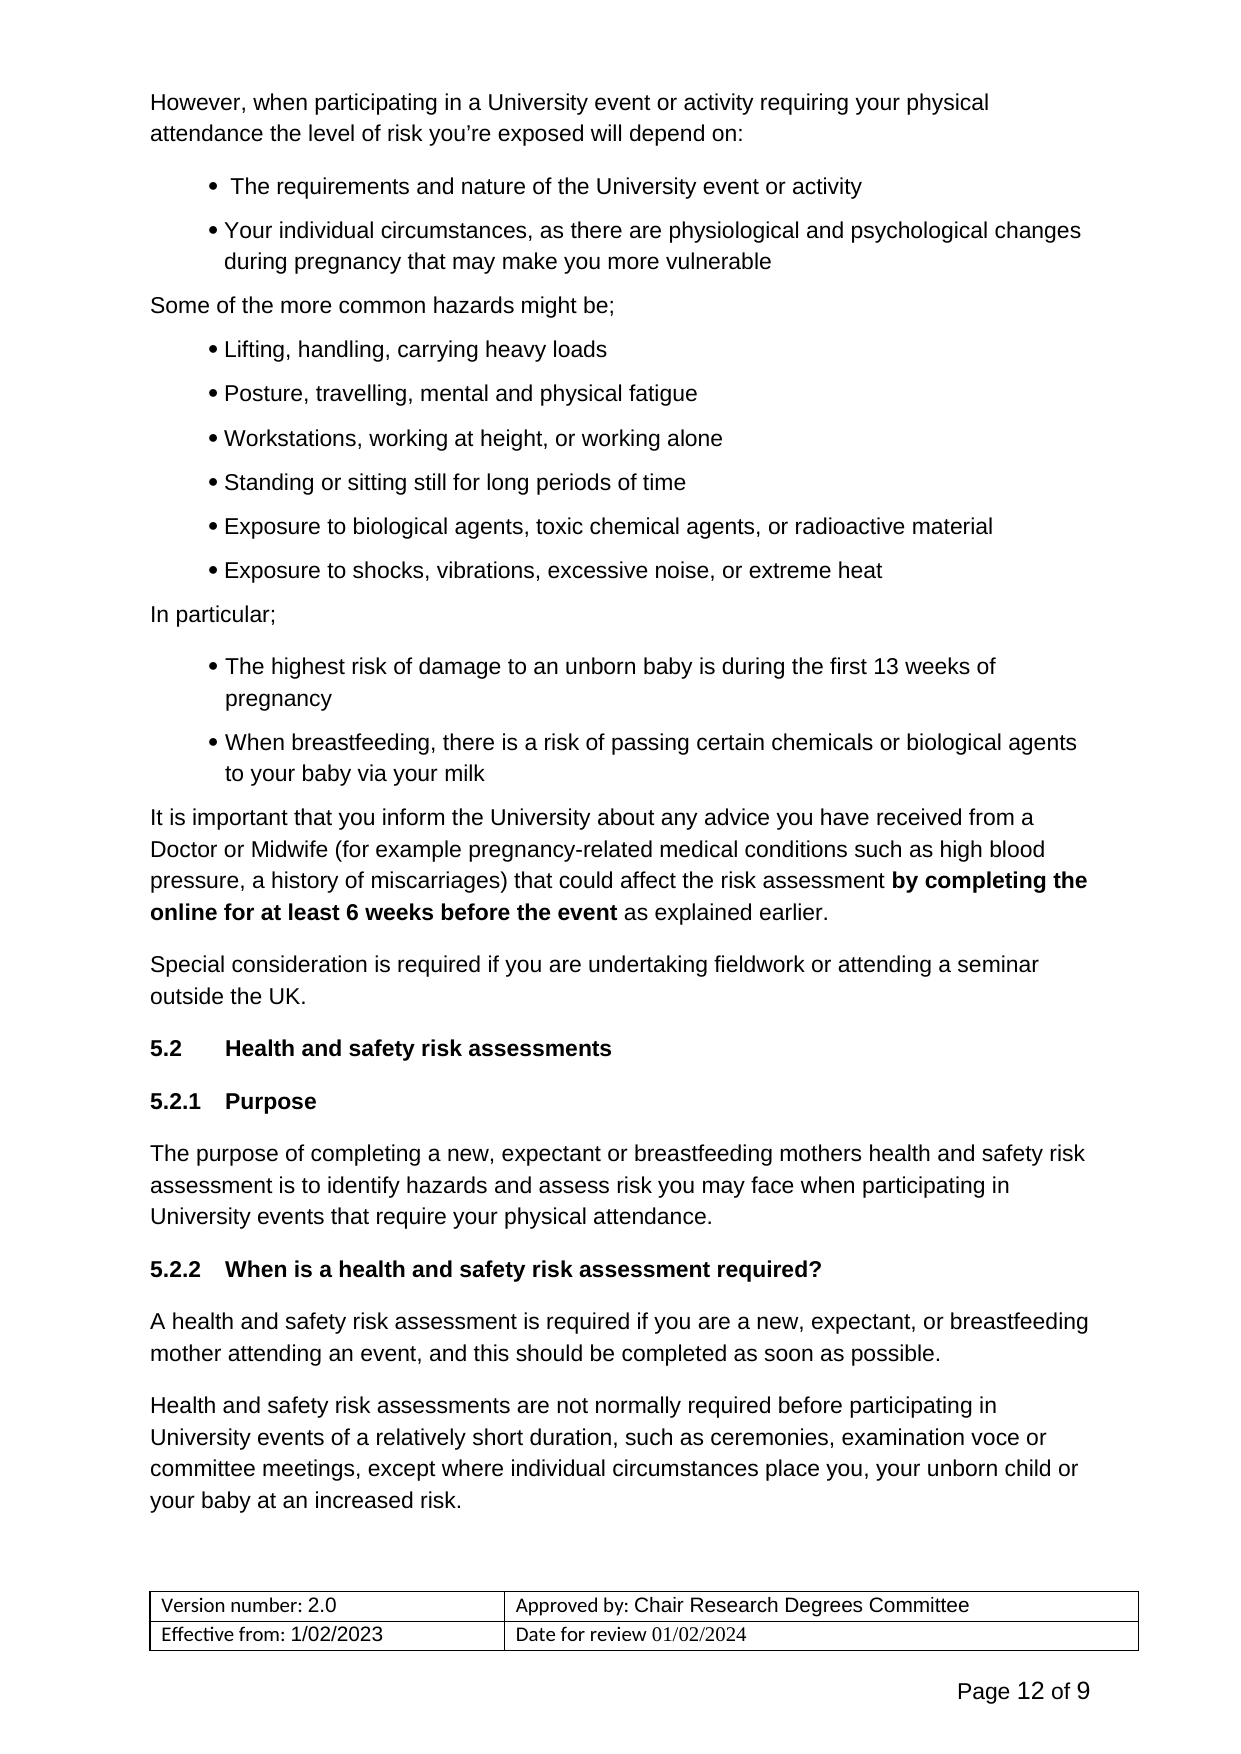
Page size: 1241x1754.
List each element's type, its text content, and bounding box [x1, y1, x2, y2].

text However, when participating in a University event or activity requiring your physical attendance the level of risk you’re exposed will depend on: [150, 89, 1090, 147]
list Workstations, working at height, or working alone [209, 424, 1090, 451]
list Some of the more common hazards might be; [150, 292, 1090, 319]
text 5.2 Health and safety risk assessments [150, 1035, 1090, 1062]
text 5.2.2 When is a health and safety risk assessment required? [150, 1256, 1090, 1282]
list Standing or sitting still for long periods of time [209, 468, 1090, 495]
list Lifting, handling, carrying heavy loads [209, 336, 1090, 363]
text Health and safety risk assessments are not normally required before participating in University events of a relatively short duration, such as ceremonies, examination voce or committee meetings, except where individual circumstances place you, your unborn child or your baby at an increased risk. [150, 1392, 1090, 1513]
text The purpose of completing a new, expectant or breastfeeding mothers health and safety risk assessment is to identify hazards and assess risk you may face when participating in University events that require your physical attendance. [150, 1140, 1090, 1230]
list Exposure to biological agents, toxic chemical agents, or radioactive material [209, 513, 1090, 539]
text It is important that you inform the University about any advice you have received from a Doctor or Midwife (for example pregnancy-related medical conditions such as high blood pressure, a history of miscarriages) that could affect the risk assessment by completing the online for at least 6 weeks before the event as explained earlier. [150, 804, 1090, 925]
list Posture, travelling, mental and physical fatigue [209, 380, 1090, 407]
text 5.2.1 Purpose [150, 1088, 1090, 1114]
list The requirements and nature of the University event or activity [209, 173, 1090, 199]
text A health and safety risk assessment is required if you are a new, expectant, or breastfeeding mother attending an event, and this should be completed as soon as possible. [150, 1308, 1090, 1366]
list When breastfeeding, there is a risk of passing certain chemicals or biological agents to your baby via your milk [209, 729, 1090, 787]
text Special consideration is required if you are undertaking fieldwork or attending a seminar outside the UK. [150, 951, 1090, 1009]
list Exposure to shocks, vibrations, excessive noise, or extreme heat [209, 557, 1090, 583]
list Your individual circumstances, as there are physiological and psychological changes during pregnancy that may make you more vulnerable [209, 217, 1090, 274]
list The highest risk of damage to an unborn baby is during the first 13 weeks of pregnancy [209, 653, 1090, 711]
text In particular; [150, 601, 1090, 627]
